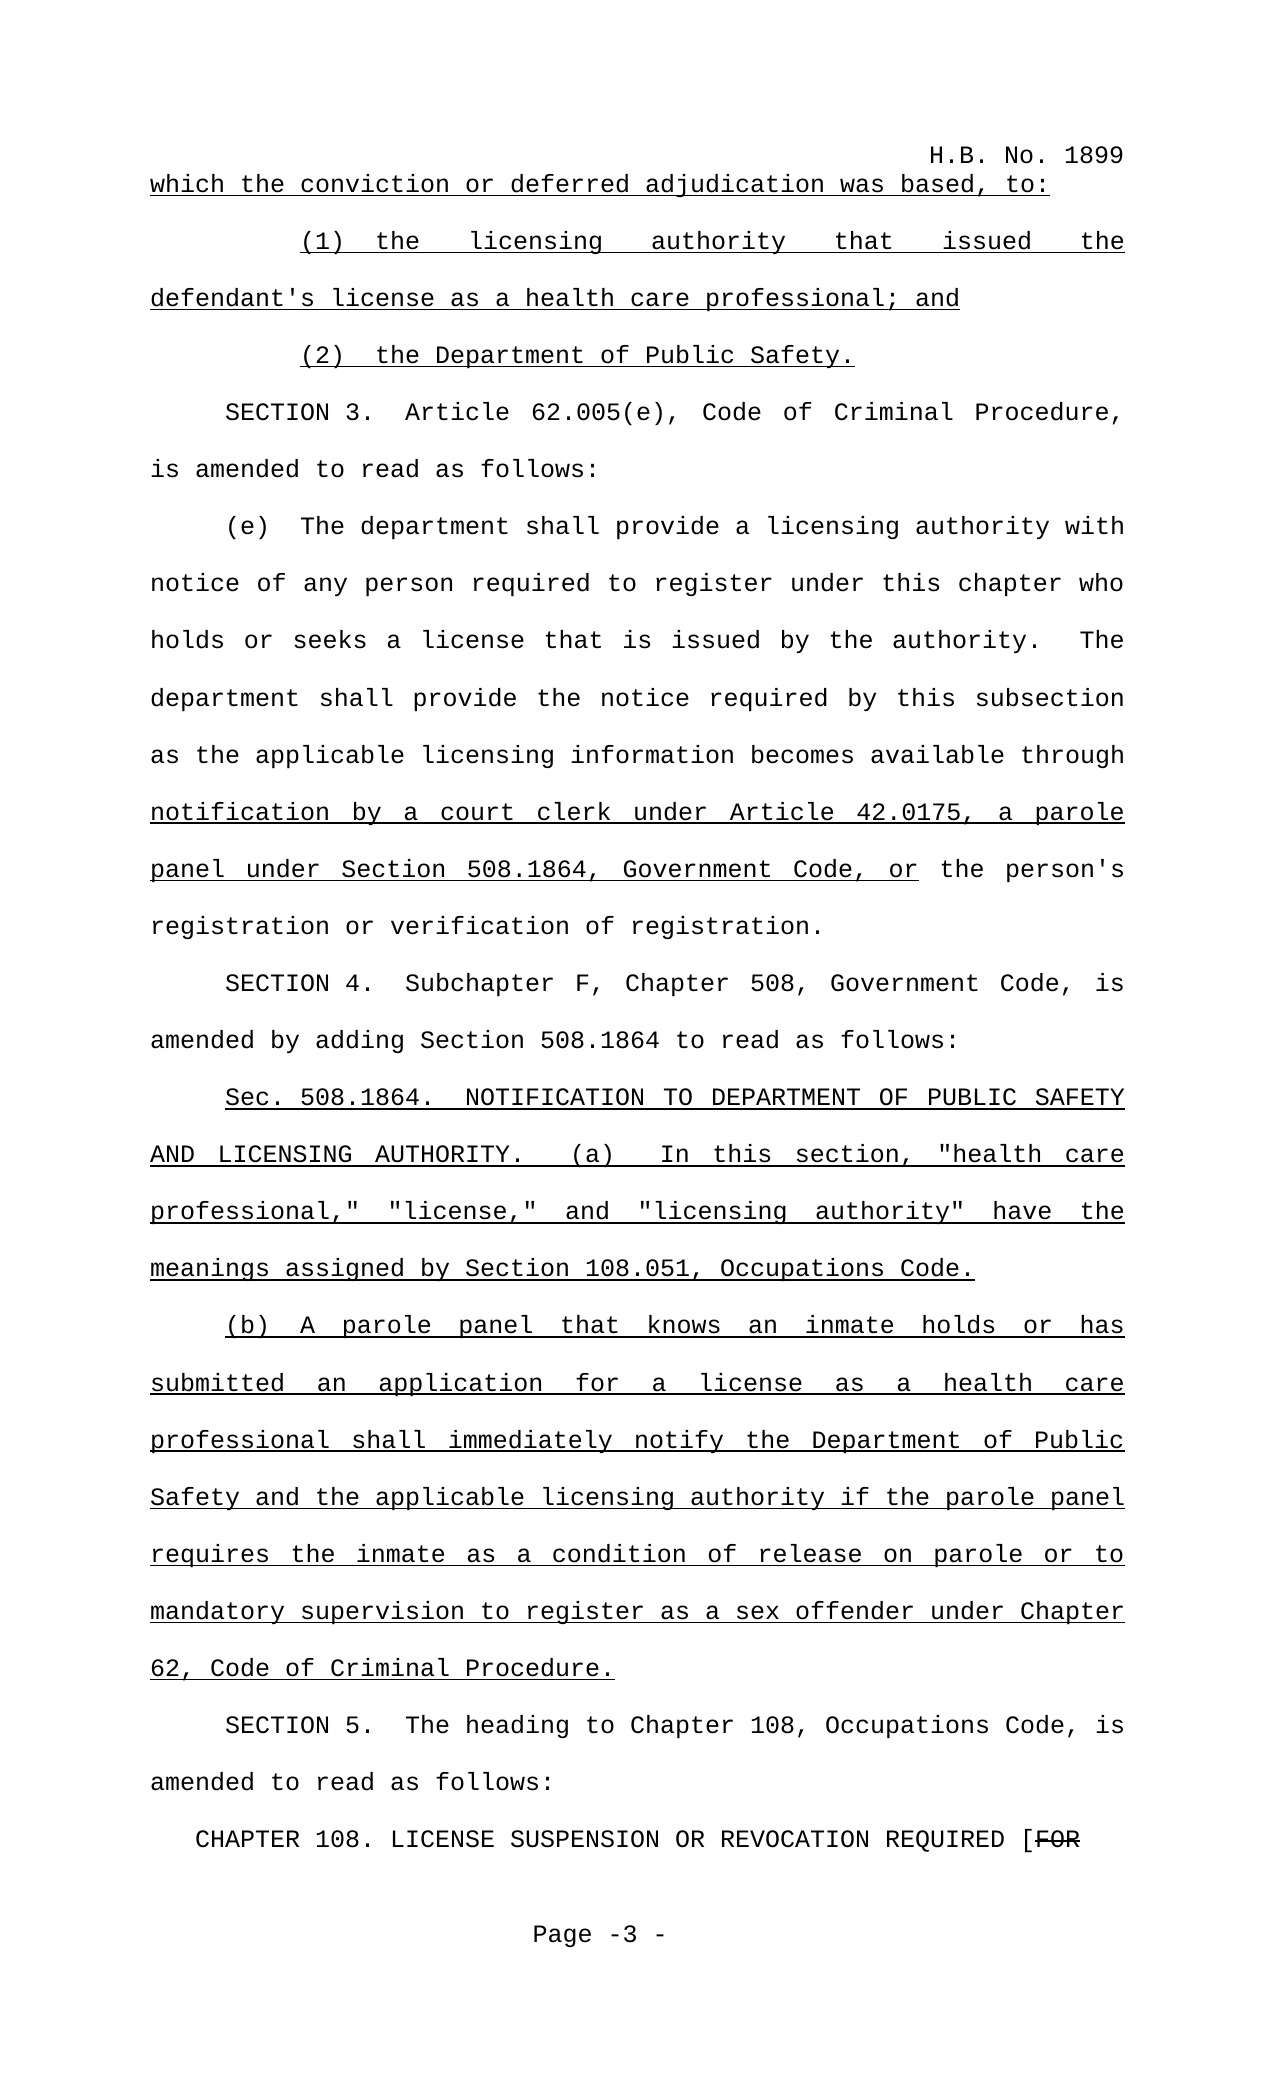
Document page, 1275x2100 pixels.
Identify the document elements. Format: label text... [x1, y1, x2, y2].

text (1) the licensing authority that issued the defendant's license as a health care professional; and [150, 228, 1125, 314]
text (2) the Department of Public Safety. [150, 342, 1125, 371]
text Sec. 508.1864. NOTIFICATION TO DEPARTMENT OF PUBLIC SAFETY AND LICENSING AUTHORITY. (a) In this section, "health care professional," "license," and "licensing authority" have the meanings assigned by Section 108.051, Occupations Code. [150, 1167, 1125, 1222]
text (b) A parole panel that knows an inmate holds or has submitted an application for a license as a health care professional shall immediately notify the Department of Public Safety and the applicable licensing authority if the parole panel requires the inmate as a condition of release on parole or to mandatory supervision to register as a sex offender under Chapter 62, Code of Criminal Procedure. [150, 1623, 1125, 1684]
text Sec. 508.1864. NOTIFICATION TO DEPARTMENT OF PUBLIC SAFETY AND LICENSING AUTHORITY. (a) In this section, "health care professional," "license," and "licensing authority" have the meanings assigned by Section 108.051, Occupations Code. [150, 1084, 1125, 1165]
text (b) A parole panel that knows an inmate holds or has submitted an application for a license as a health care professional shall immediately notify the Department of Public Safety and the applicable licensing authority if the parole panel requires the inmate as a condition of release on parole or to mandatory supervision to register as a sex offender under Chapter 62, Code of Criminal Procedure. [150, 1509, 1125, 1565]
text SECTION 5. The heading to Chapter 108, Occupations Code, is amended to read as follows: [150, 1712, 1125, 1798]
text (b) A parole panel that knows an inmate holds or has submitted an application for a license as a health care professional shall immediately notify the Department of Public Safety and the applicable licensing authority if the parole panel requires the inmate as a condition of release on parole or to mandatory supervision to register as a sex offender under Chapter 62, Code of Criminal Procedure. [150, 1395, 1125, 1450]
text (b) A parole panel that knows an inmate holds or has submitted an application for a license as a health care professional shall immediately notify the Department of Public Safety and the applicable licensing authority if the parole panel requires the inmate as a condition of release on parole or to mandatory supervision to register as a sex offender under Chapter 62, Code of Criminal Procedure. [150, 1452, 1125, 1508]
text (e) The department shall provide a licensing authority with notice of any person required to register under this chapter who holds or seeks a license that is issued by the authority. The department shall provide the notice required by this subsection as the applicable licensing information becomes available through notification by a court clerk under Article 42.0175, a parole panel under Section 508.1864, Government Code, or the person's registration or verification of registration. [150, 514, 1125, 822]
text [150, 171, 1125, 200]
text (b) A parole panel that knows an inmate holds or has submitted an application for a license as a health care professional shall immediately notify the Department of Public Safety and the applicable licensing authority if the parole panel requires the inmate as a condition of release on parole or to mandatory supervision to register as a sex offender under Chapter 62, Code of Criminal Procedure. [150, 1313, 1125, 1393]
text (b) A parole panel that knows an inmate holds or has submitted an application for a license as a health care professional shall immediately notify the Department of Public Safety and the applicable licensing authority if the parole panel requires the inmate as a condition of release on parole or to mandatory supervision to register as a sex offender under Chapter 62, Code of Criminal Procedure. [150, 1566, 1125, 1622]
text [150, 1827, 1125, 1855]
text SECTION 4. Subchapter F, Chapter 508, Government Code, is amended by adding Section 508.1864 to read as follows: [150, 970, 1125, 1056]
text (e) The department shall provide a licensing authority with notice of any person required to register under this chapter who holds or seeks a license that is issued by the authority. The department shall provide the notice required by this subsection as the applicable licensing information becomes available through notification by a court clerk under Article 42.0175, a parole panel under Section 508.1864, Government Code, or the person's registration or verification of registration. [150, 824, 1125, 942]
text Sec. 508.1864. NOTIFICATION TO DEPARTMENT OF PUBLIC SAFETY AND LICENSING AUTHORITY. (a) In this section, "health care professional," "license," and "licensing authority" have the meanings assigned by Section 108.051, Occupations Code. [150, 1224, 1125, 1284]
text SECTION 3. Article 62.005(e), Code of Criminal Procedure, is amended to read as follows: [150, 399, 1125, 485]
